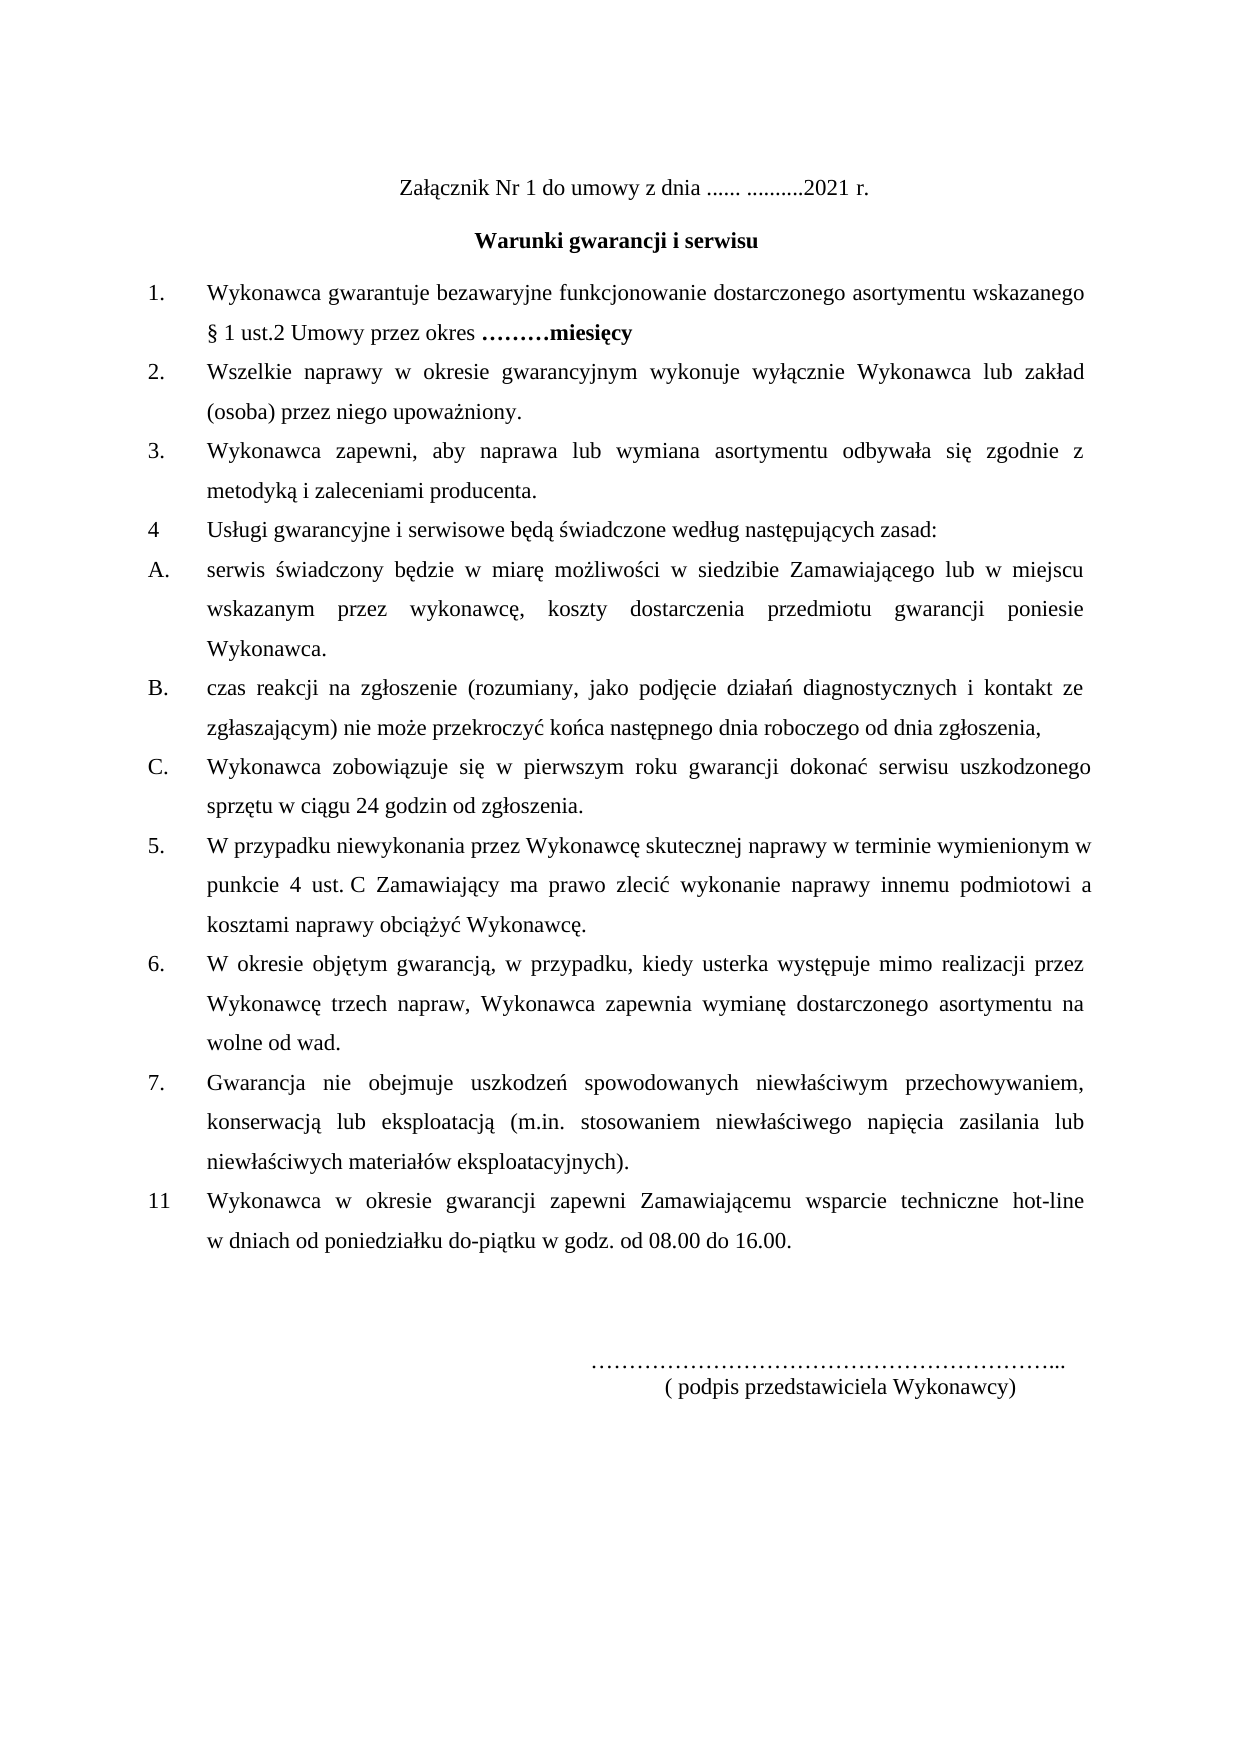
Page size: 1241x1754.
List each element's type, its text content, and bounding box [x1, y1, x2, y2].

text ……………………………………………………... [590, 1347, 1085, 1373]
text ( podpis przedstawiciela Wykonawcy) [148, 1373, 1085, 1400]
text 4 Usługi gwarancyjne i serwisowe będą świadczone według następujących zasad: [148, 516, 1085, 543]
text 5. W przypadku niewykonania przez Wykonawcę skutecznej naprawy w terminie wymienionym w punkcie 4 ust. C Zamawiający ma prawo zlecić wykonanie naprawy innemu podmiotowi a kosztami naprawy obciążyć Wykonawcę. [148, 832, 1093, 937]
text 7. Gwarancja nie obejmuje uszkodzeń spowodowanych niewłaściwym przechowywaniem, konserwacją lub eksploatacją (m.in. stosowaniem niewłaściwego napięcia zasilania lub niewłaściwych materiałów eksploatacyjnych). [148, 1069, 1085, 1174]
text 6. W okresie objętym gwarancją, w przypadku, kiedy usterka występuje mimo realizacji przez Wykonawcę trzech napraw, Wykonawca zapewnia wymianę dostarczonego asortymentu na wolne od wad. [148, 951, 1085, 1056]
text 11 Wykonawca w okresie gwarancji zapewni Zamawiającemu wsparcie techniczne hot-line w dniach od poniedziałku do-piątku w godz. od 08.00 do 16.00. [148, 1187, 1085, 1253]
text C. Wykonawca zobowiązuje się w pierwszym roku gwarancji dokonać serwisu uszkodzonego sprzętu w ciągu 24 godzin od zgłoszenia. [148, 753, 1093, 819]
text Warunki gwarancji i serwisu [148, 227, 1085, 253]
text 3. Wykonawca zapewni, aby naprawa lub wymiana asortymentu odbywała się zgodnie z metodyką i zaleceniami producenta. [148, 437, 1085, 503]
text A. serwis świadczony będzie w miarę możliwości w siedzibie Zamawiającego lub w miejscu wskazanym przez wykonawcę, koszty dostarczenia przedmiotu gwarancji poniesie Wykonawca. [148, 556, 1085, 661]
text B. czas reakcji na zgłoszenie (rozumiany, jako podjęcie działań diagnostycznych i kontakt ze zgłaszającym) nie może przekroczyć końca następnego dnia roboczego od dnia zgłoszenia, [148, 674, 1085, 740]
text Załącznik Nr 1 do umowy z dnia ...... ..........2021 r. [148, 174, 1085, 200]
text 1. Wykonawca gwarantuje bezawaryjne funkcjonowanie dostarczonego asortymentu wskazanego § 1 ust.2 Umowy przez okres ………miesięcy [148, 279, 1085, 345]
text 2. Wszelkie naprawy w okresie gwarancyjnym wykonuje wyłącznie Wykonawca lub zakład (osoba) przez niego upoważniony. [148, 358, 1085, 424]
